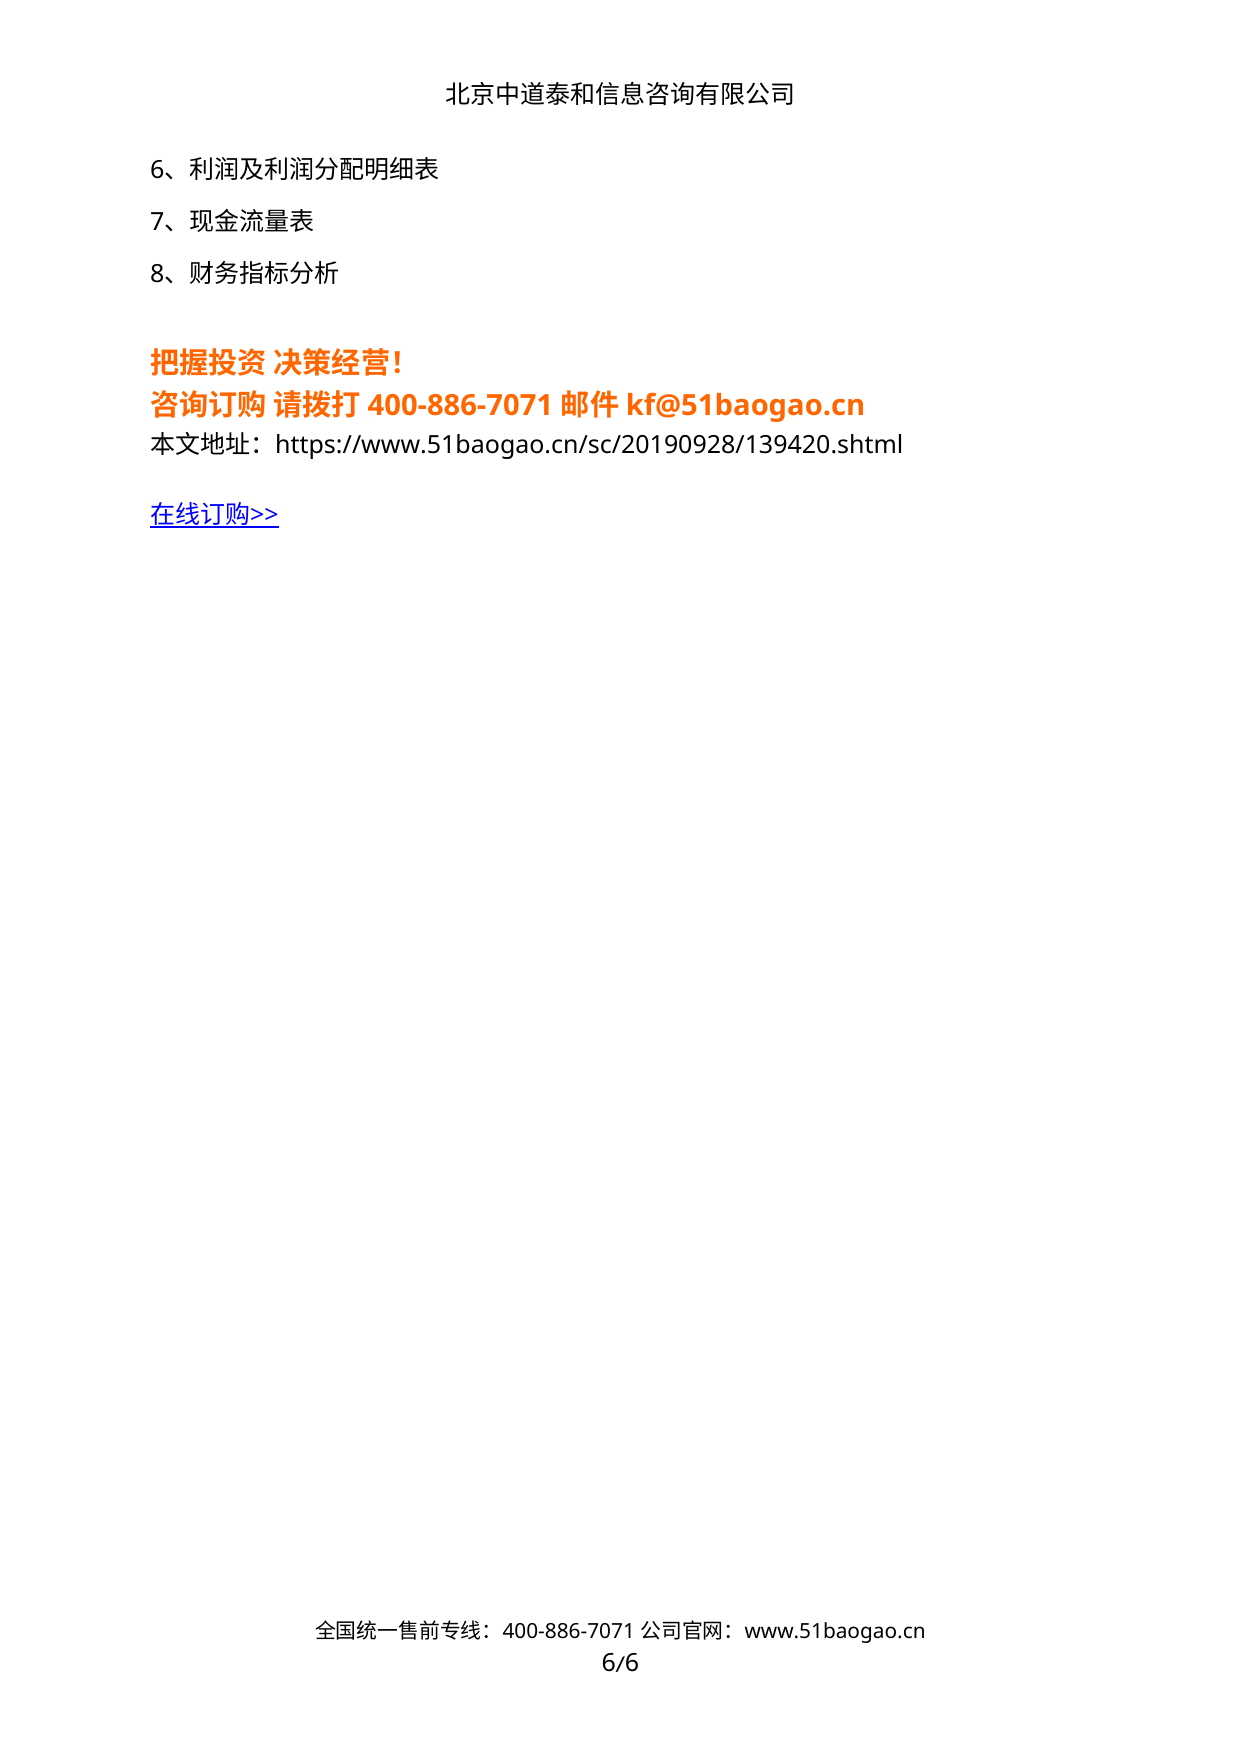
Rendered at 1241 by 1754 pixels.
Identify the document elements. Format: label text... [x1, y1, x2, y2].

text 在线订购>> [150, 461, 1090, 531]
text 7、现金流量表 [150, 202, 1090, 238]
text 6、利润及利润分配明细表 [150, 150, 1090, 186]
text 8、财务指标分析 [150, 254, 1090, 290]
text 把握投资 决策经营！咨询订购 请拨打 400-886-7071 邮件 kf@51baogao.cn本文地址：https://www.51baogao.cn/sc/20190928/139420.shtml [150, 306, 1090, 461]
